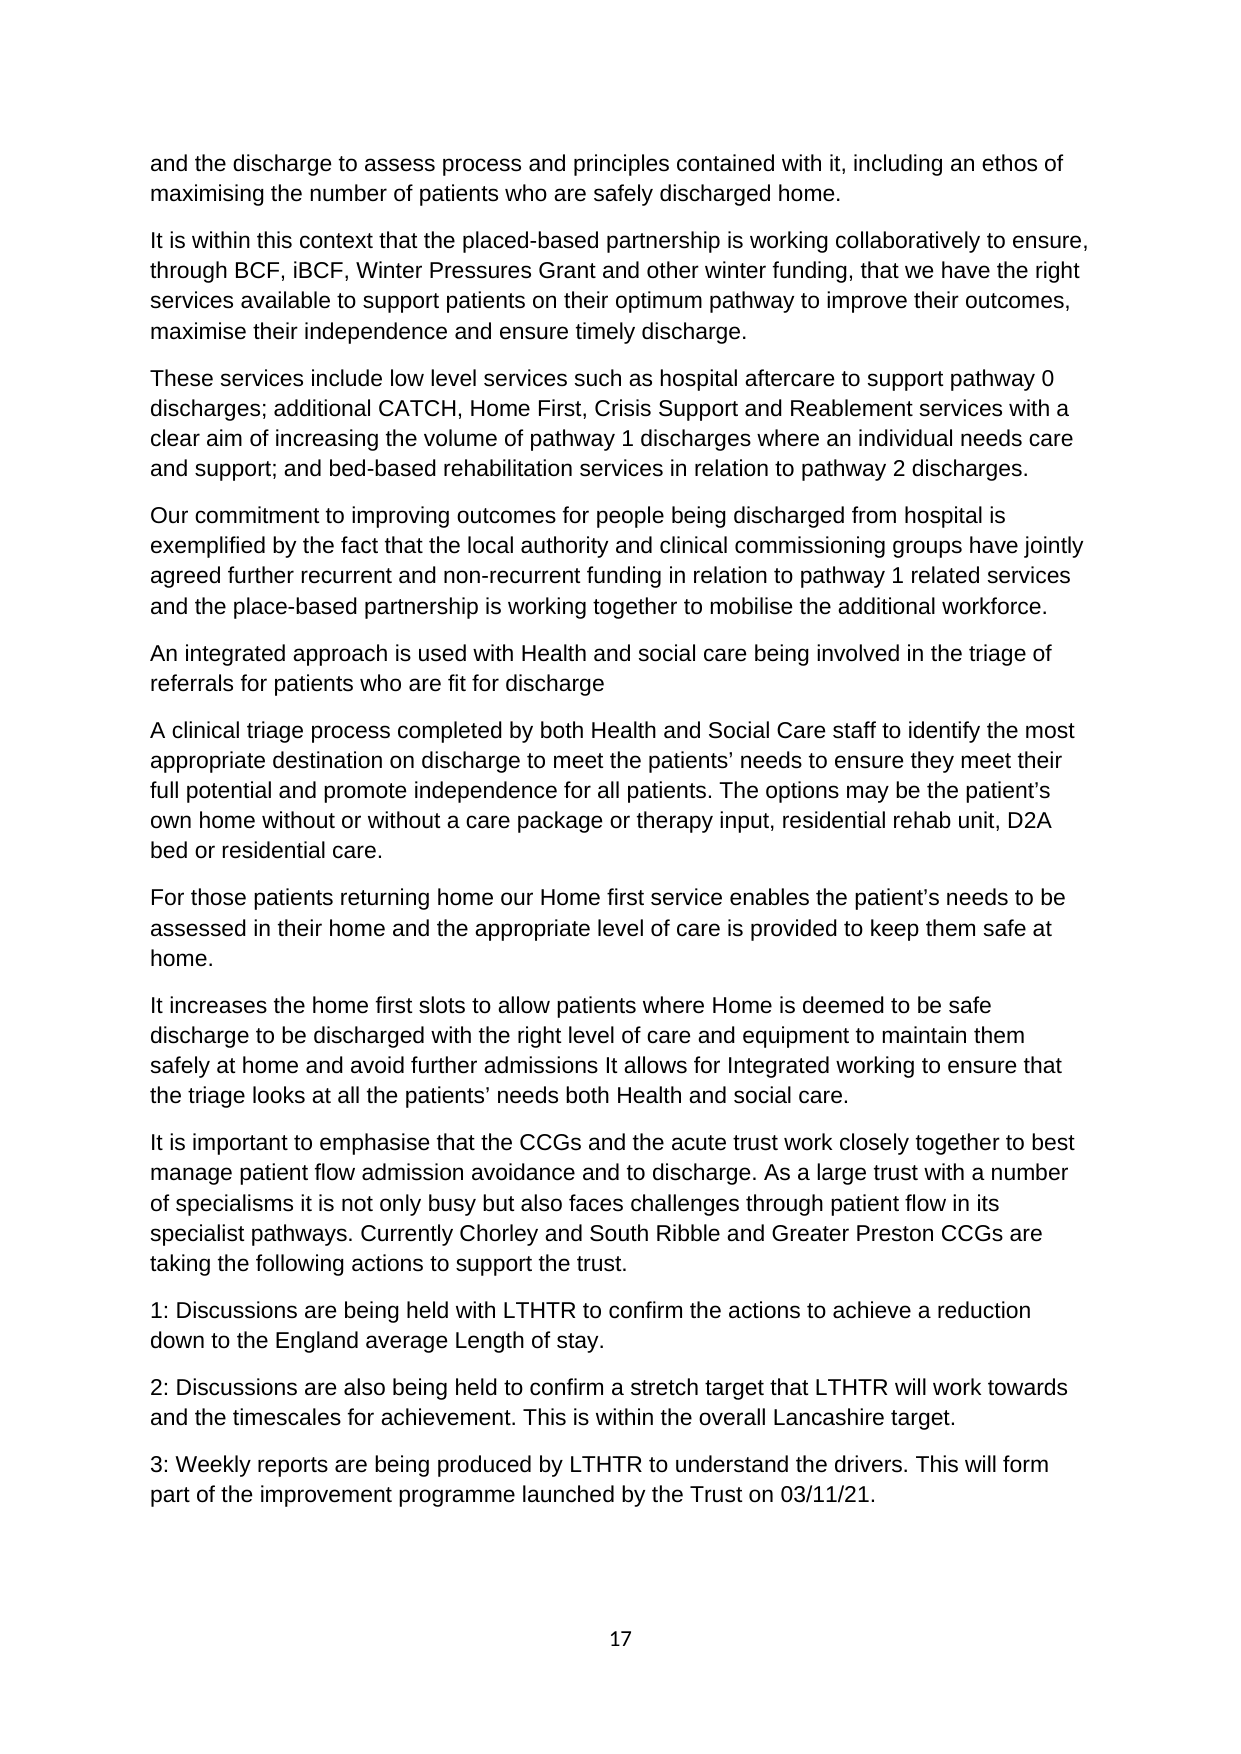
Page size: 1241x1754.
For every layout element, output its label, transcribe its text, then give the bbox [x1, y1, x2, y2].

text For those patients returning home our Home first service enables the patient’s needs to be assessed in their home and the appropriate level of care is provided to keep them safe at home. [150, 884, 1090, 971]
text It is within this context that the placed-based partnership is working collaboratively to ensure, through BCF, iBCF, Winter Pressures Grant and other winter funding, that we have the right services available to support patients on their optimum pathway to improve their outcomes, maximise their independence and ensure timely discharge. [150, 227, 1090, 344]
text An integrated approach is used with Health and social care being involved in the triage of referrals for patients who are fit for discharge [150, 639, 1090, 696]
text 3: Weekly reports are being produced by LTHTR to understand the drivers. This will form part of the improvement programme launched by the Trust on 03/11/21. [150, 1451, 1090, 1508]
text Our commitment to improving outcomes for people being discharged from hospital is exemplified by the fact that the local authority and clinical commissioning groups have jointly agreed further recurrent and non-recurrent funding in relation to pathway 1 related services and the place-based partnership is working together to mobilise the additional workforce. [150, 502, 1090, 619]
text It increases the home first slots to allow patients where Home is deemed to be safe discharge to be discharged with the right level of care and equipment to maintain them safely at home and avoid further admissions It allows for Integrated working to ensure that the triage looks at all the patients’ needs both Health and social care. [150, 992, 1090, 1109]
text 2: Discussions are also being held to confirm a stretch target that LTHTR will work towards and the timescales for achievement. This is within the overall Lancashire target. [150, 1374, 1090, 1431]
text These services include low level services such as hospital aftercare to support pathway 0 discharges; additional CATCH, Home First, Crisis Support and Reablement services with a clear aim of increasing the volume of pathway 1 discharges where an individual needs care and support; and bed-based rehabilitation services in relation to pathway 2 discharges. [150, 364, 1090, 482]
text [150, 150, 1090, 207]
text It is important to emphasise that the CCGs and the acute trust work closely together to best manage patient flow admission avoidance and to discharge. As a large trust with a number of specialisms it is not only busy but also faces challenges through patient flow in its specialist pathways. Currently Chorley and South Ribble and Greater Preston CCGs are taking the following actions to support the trust. [150, 1129, 1090, 1276]
text A clinical triage process completed by both Health and Social Care staff to identify the most appropriate destination on discharge to meet the patients’ needs to ensure they meet their full potential and promote independence for all patients. The options may be the patient’s own home without or without a care package or therapy input, residential rehab unit, D2A bed or residential care. [150, 717, 1090, 864]
text 1: Discussions are being held with LTHTR to confirm the actions to achieve a reduction down to the England average Length of stay. [150, 1297, 1090, 1353]
